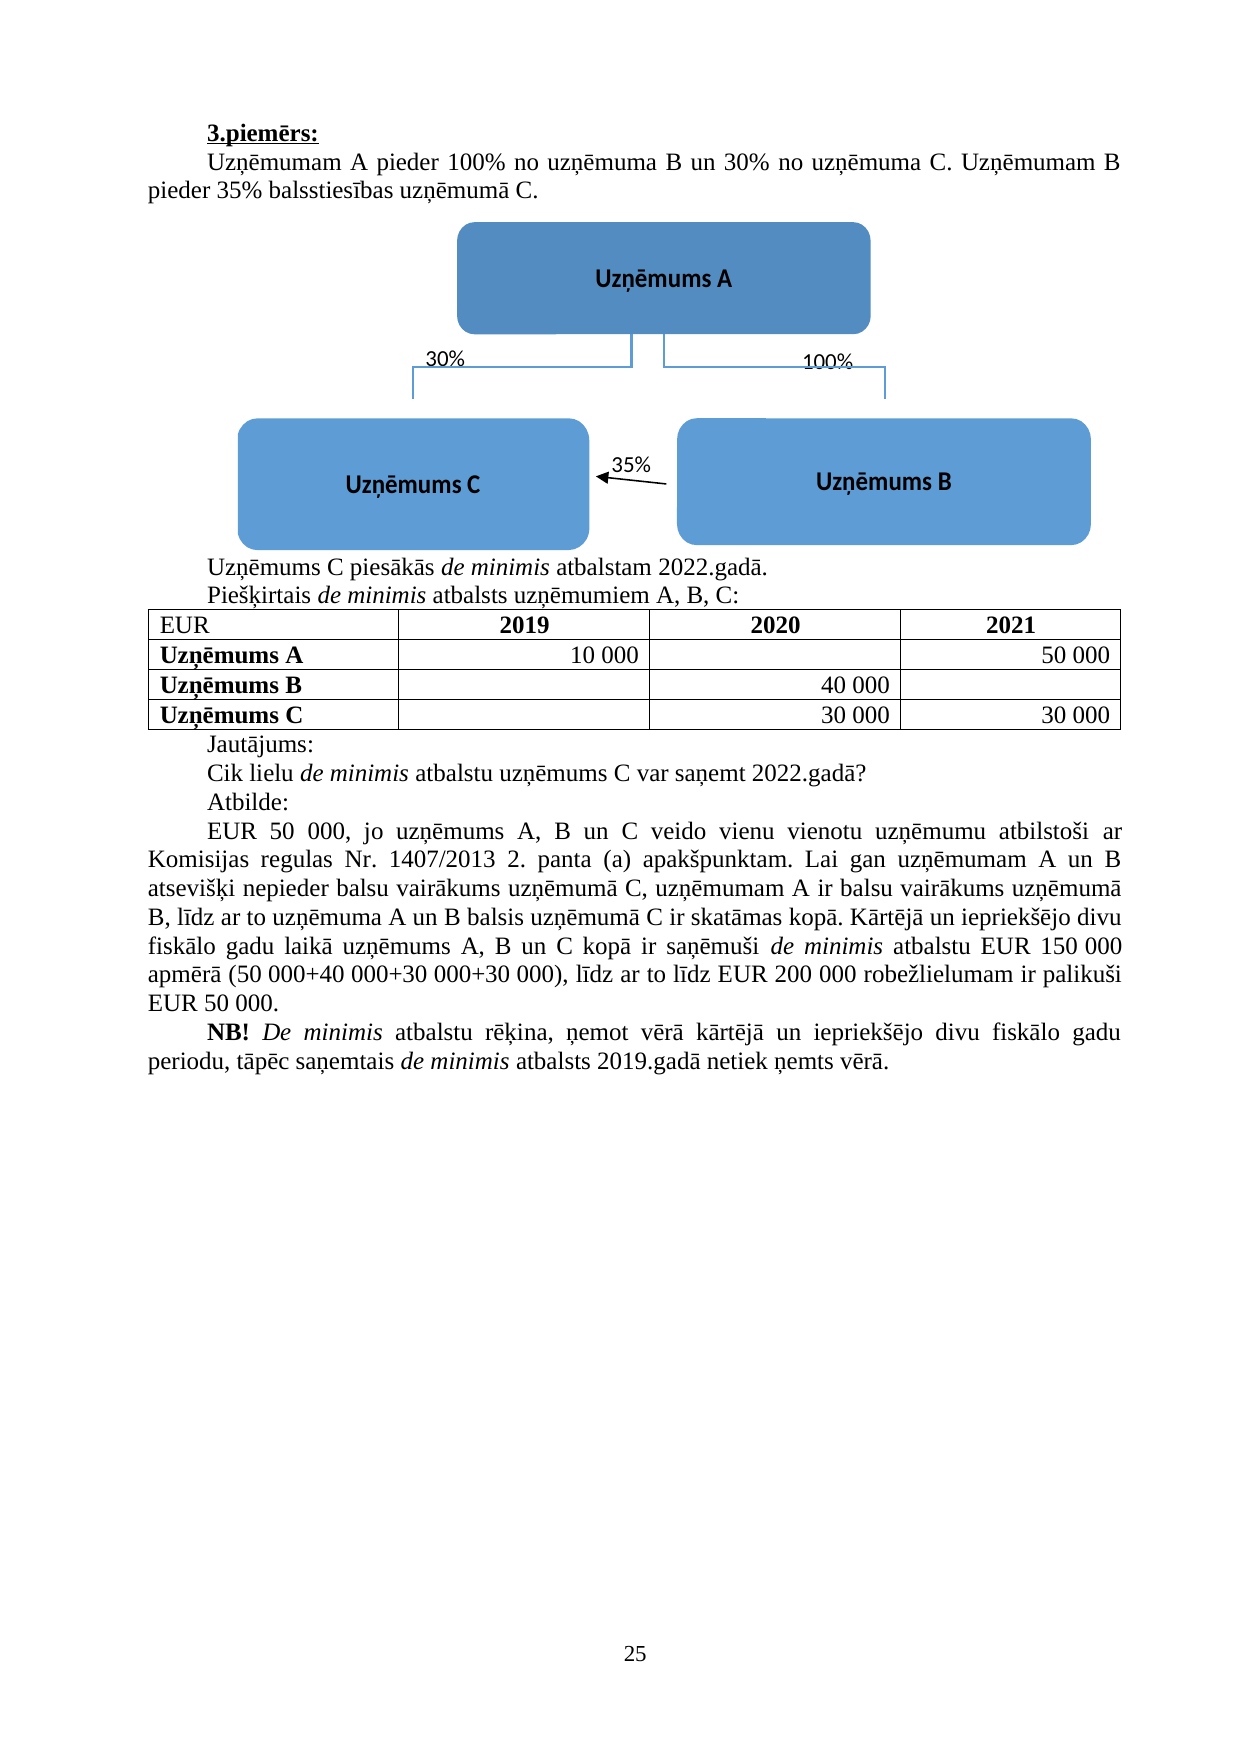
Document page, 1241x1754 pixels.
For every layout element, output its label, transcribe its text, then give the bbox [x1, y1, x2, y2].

table_header EUR [149, 610, 398, 639]
list Uzņēmums C piesākās de minimis atbalstam 2022.gadā. [148, 552, 1122, 581]
table_cell 40 000 [650, 670, 900, 699]
text NB! De minimis atbalstu rēķina, ņemot vērā kārtējā un iepriekšējo divu fiskālo gadu periodu, tāpēc saņemtais de minimis atbalsts 2019.gadā netiek ņemts vērā. [148, 1017, 1122, 1074]
table_cell 50 000 [901, 640, 1120, 669]
table_cell 30 000 [901, 700, 1120, 728]
table_cell Uzņēmums B [149, 670, 398, 699]
table_cell [399, 700, 649, 728]
table_cell [901, 670, 1120, 699]
table_header 2021 [901, 610, 1120, 639]
table_cell Uzņēmums C [149, 700, 398, 728]
text Piešķirtais de minimis atbalsts uzņēmumiem A, B, C: [148, 581, 1122, 609]
list 3.piemērs: [148, 118, 1122, 147]
table_cell 10 000 [399, 640, 649, 669]
list Atbilde: [148, 787, 1122, 816]
list Uzņēmumam A pieder 100% no uzņēmuma B un 30% no uzņēmuma C. Uzņēmumam B pieder 35% balsstiesības uzņēmumā C. [148, 147, 1122, 204]
table_header 2020 [650, 610, 900, 639]
list Cik lielu de minimis atbalstu uzņēmums C var saņemt 2022.gadā? [148, 758, 1122, 787]
table_cell [650, 640, 900, 669]
list EUR 50 000, jo uzņēmums A, B un C veido vienu vienotu uzņēmumu atbilstoši ar Komisijas regulas Nr. 1407/2013 2. panta (a) apakšpunktam. Lai gan uzņēmumam A un B atsevišķi nepieder balsu vairākums uzņēmumā C, uzņēmumam A ir balsu vairākums uzņēmumā B, līdz ar to uzņēmuma A un B balsis uzņēmumā C ir skatāmas kopā. Kārtējā un iepriekšējo divu fiskālo gadu laikā uzņēmums A, B un C kopā ir saņēmuši de minimis atbalstu EUR 150 000 apmērā (50 000+40 000+30 000+30 000), līdz ar to līdz EUR 200 000 robežlielumam ir palikuši EUR 50 000. [148, 816, 1122, 1017]
table_header 2019 [399, 610, 649, 639]
table_cell Uzņēmums A [149, 640, 398, 669]
table_cell [399, 670, 649, 699]
table_cell 30 000 [650, 700, 900, 728]
list Jautājums: [148, 729, 1122, 758]
